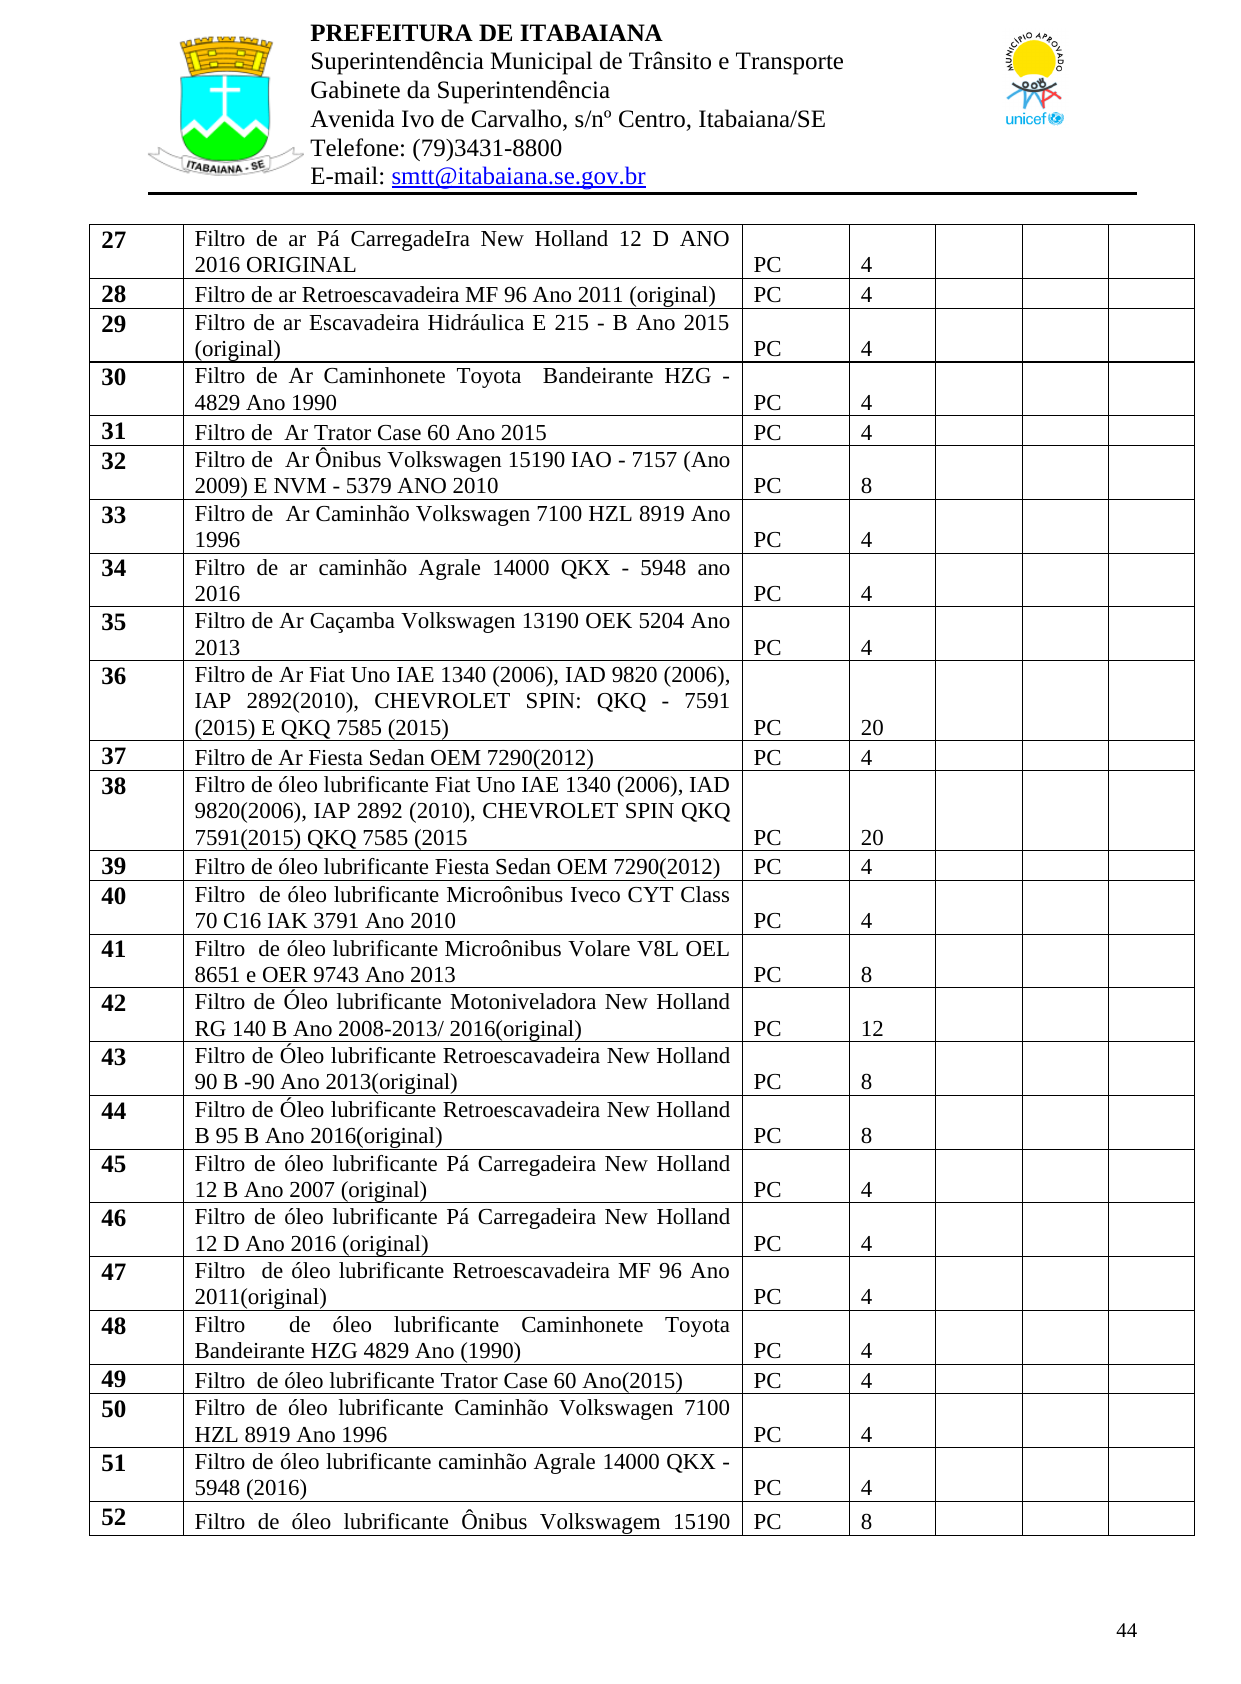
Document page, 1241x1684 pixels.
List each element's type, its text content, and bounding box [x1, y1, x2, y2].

table_cell 36 [90, 661, 183, 740]
table_cell Filtro de Óleo lubrificante Motoniveladora New Holland RG 140 B Ano 2008-2013/ 2016(original) [184, 988, 742, 1041]
table_cell [936, 1203, 1022, 1256]
table_cell [1109, 661, 1194, 740]
table_cell 4 [850, 1448, 935, 1501]
table_cell [1023, 1203, 1108, 1256]
table_cell 47 [90, 1257, 183, 1310]
table_cell [936, 1448, 1022, 1501]
table_cell PC [743, 363, 849, 415]
table_cell [936, 1311, 1022, 1363]
table_cell 50 [90, 1394, 183, 1447]
table_cell PC [743, 554, 849, 606]
table_cell PC [743, 607, 849, 660]
table_cell [936, 500, 1022, 552]
table_cell 41 [90, 935, 183, 987]
table_cell [1109, 1042, 1194, 1095]
table_cell [936, 1365, 1022, 1393]
table_cell PC [743, 225, 849, 278]
table_cell [1023, 1311, 1108, 1363]
table_cell Filtro de óleo lubrificante Fiesta Sedan OEM 7290(2012) [184, 851, 742, 880]
table_cell PC [743, 1150, 849, 1202]
table_cell [936, 661, 1022, 740]
table_cell 29 [90, 309, 183, 361]
table_cell [936, 1257, 1022, 1310]
table_cell 38 [90, 771, 183, 850]
table_cell [1109, 1448, 1194, 1501]
table_cell [1023, 1448, 1108, 1501]
table_cell [936, 416, 1022, 445]
table_cell PC [743, 988, 849, 1041]
table_cell PC [743, 661, 849, 740]
table_cell PC [743, 1365, 849, 1393]
table_cell [936, 771, 1022, 850]
table_cell [1109, 935, 1194, 987]
table_cell 8 [850, 1096, 935, 1148]
table_cell 4 [850, 1257, 935, 1310]
table_cell [1109, 309, 1194, 361]
table_cell 51 [90, 1448, 183, 1501]
table_cell 44 [90, 1096, 183, 1148]
table_cell 4 [850, 363, 935, 415]
table_cell 4 [850, 279, 935, 308]
table_cell [1023, 661, 1108, 740]
table_cell [936, 225, 1022, 278]
table_cell [936, 1394, 1022, 1447]
table_cell PC [743, 1257, 849, 1310]
table_cell [1023, 881, 1108, 933]
table_cell 52 [90, 1502, 183, 1534]
table_cell PC [743, 851, 849, 880]
table_cell [1023, 500, 1108, 552]
table_cell Filtro de óleo lubrificante Pá Carregadeira New Holland 12 D Ano 2016 (original) [184, 1203, 742, 1256]
table_cell 4 [850, 309, 935, 361]
table_cell 4 [850, 607, 935, 660]
table_cell 40 [90, 881, 183, 933]
table_cell 4 [850, 1311, 935, 1363]
table_cell [1109, 1096, 1194, 1148]
table_cell 46 [90, 1203, 183, 1256]
table_cell 8 [850, 1502, 935, 1534]
table_cell Filtro de óleo lubrificante Microônibus Iveco CYT Class 70 C16 IAK 3791 Ano 2010 [184, 881, 742, 933]
table_cell Filtro de ar Retroescavadeira MF 96 Ano 2011 (original) [184, 279, 742, 308]
table_cell PC [743, 771, 849, 850]
table_cell 4 [850, 881, 935, 933]
table_cell [1109, 851, 1194, 880]
table_cell Filtro de Ar Caçamba Volkswagen 13190 OEK 5204 Ano 2013 [184, 607, 742, 660]
table_cell Filtro de Óleo lubrificante Retroescavadeira New Holland 90 B -90 Ano 2013(original) [184, 1042, 742, 1095]
table_cell Filtro de óleo lubrificante caminhão Agrale 14000 QKX - 5948 (2016) [184, 1448, 742, 1501]
table_cell Filtro de óleo lubrificante Trator Case 60 Ano(2015) [184, 1365, 742, 1393]
table_cell [936, 881, 1022, 933]
table_cell 4 [850, 1150, 935, 1202]
table_cell [1023, 988, 1108, 1041]
table_cell PC [743, 1096, 849, 1148]
table_cell [936, 363, 1022, 415]
table_cell [1109, 554, 1194, 606]
table_cell 8 [850, 446, 935, 499]
table_cell Filtro de Óleo lubrificante Retroescavadeira New Holland B 95 B Ano 2016(original) [184, 1096, 742, 1148]
table_cell 31 [90, 416, 183, 445]
table_cell PC [743, 1042, 849, 1095]
table_cell PC [743, 741, 849, 770]
table_cell [936, 1502, 1022, 1534]
table_cell [1109, 1502, 1194, 1534]
table_cell 43 [90, 1042, 183, 1095]
table_cell [936, 446, 1022, 499]
table_cell Filtro de Ar Fiat Uno IAE 1340 (2006), IAD 9820 (2006), IAP 2892(2010), CHEVROLET SPIN: QKQ - 7591 (2015) E QKQ 7585 (2015) [184, 661, 742, 740]
table_cell Filtro de óleo lubrificante Caminhão Volkswagen 7100 HZL 8919 Ano 1996 [184, 1394, 742, 1447]
table_cell 39 [90, 851, 183, 880]
table_cell [1109, 607, 1194, 660]
table_cell [1109, 279, 1194, 308]
table_cell PC [743, 446, 849, 499]
table_cell [1023, 446, 1108, 499]
table_cell 4 [850, 554, 935, 606]
table_cell [1023, 1096, 1108, 1148]
table_cell [1023, 741, 1108, 770]
table_cell [1109, 1311, 1194, 1363]
table_cell PC [743, 416, 849, 445]
table_cell 20 [850, 661, 935, 740]
table_cell [936, 1150, 1022, 1202]
table_cell 30 [90, 363, 183, 415]
table_cell [1109, 225, 1194, 278]
table_cell [1023, 363, 1108, 415]
table_cell [1109, 363, 1194, 415]
table_cell [936, 935, 1022, 987]
picture [140, 31, 313, 186]
table_cell [1023, 416, 1108, 445]
table_cell Filtro de óleo lubrificante Microônibus Volare V8L OEL 8651 e OER 9743 Ano 2013 [184, 935, 742, 987]
table_cell 20 [850, 771, 935, 850]
table_cell [1023, 279, 1108, 308]
table_cell [1109, 881, 1194, 933]
table_cell [1109, 1394, 1194, 1447]
table_cell [936, 1042, 1022, 1095]
table_cell 4 [850, 741, 935, 770]
table_cell PC [743, 279, 849, 308]
table_cell PC [743, 1311, 849, 1363]
table_cell 4 [850, 1394, 935, 1447]
table_cell [1023, 1365, 1108, 1393]
table_cell 4 [850, 1365, 935, 1393]
table_cell 8 [850, 1042, 935, 1095]
table_cell 42 [90, 988, 183, 1041]
table_cell Filtro de óleo lubrificante Retroescavadeira MF 96 Ano 2011(original) [184, 1257, 742, 1310]
table_cell Filtro de Ar Trator Case 60 Ano 2015 [184, 416, 742, 445]
table_cell [1023, 1394, 1108, 1447]
table_cell [1023, 225, 1108, 278]
table_cell Filtro de ar Pá CarregadeIra New Holland 12 D ANO 2016 ORIGINAL [184, 225, 742, 278]
table_cell [1023, 771, 1108, 850]
table_cell PC [743, 1203, 849, 1256]
table_cell [1109, 1257, 1194, 1310]
table_cell [1023, 851, 1108, 880]
table_cell [1023, 309, 1108, 361]
table_cell [1109, 416, 1194, 445]
table_cell Filtro de Ar Fiesta Sedan OEM 7290(2012) [184, 741, 742, 770]
table_cell Filtro de ar caminhão Agrale 14000 QKX - 5948 ano 2016 [184, 554, 742, 606]
table_cell [1109, 1203, 1194, 1256]
table_cell [936, 851, 1022, 880]
table_cell 8 [850, 935, 935, 987]
table_cell [1109, 446, 1194, 499]
table_cell [1023, 935, 1108, 987]
table_cell 33 [90, 500, 183, 552]
table_cell Filtro de óleo lubrificante Ônibus Volkswagem 15190 IAO 7157 Ano (2009) e NVM - 5379 (2010) [184, 1502, 742, 1534]
table_cell [1109, 1365, 1194, 1393]
table_cell Filtro de Ar Caminhonete Toyota Bandeirante HZG - 4829 Ano 1990 [184, 363, 742, 415]
table_cell [1109, 988, 1194, 1041]
table_cell Filtro de ar Escavadeira Hidráulica E 215 - B Ano 2015 (original) [184, 309, 742, 361]
table_cell PC [743, 500, 849, 552]
table_cell PC [743, 881, 849, 933]
table_cell 37 [90, 741, 183, 770]
table_cell 32 [90, 446, 183, 499]
picture [1001, 28, 1070, 128]
table_cell [1109, 741, 1194, 770]
table_cell [1023, 554, 1108, 606]
table_cell [1109, 771, 1194, 850]
table_cell 4 [850, 225, 935, 278]
table_cell [1023, 1257, 1108, 1310]
table_cell 49 [90, 1365, 183, 1393]
table_cell [936, 1096, 1022, 1148]
table_cell PC [743, 1394, 849, 1447]
table_cell PC [743, 309, 849, 361]
table_cell 45 [90, 1150, 183, 1202]
table_cell 4 [850, 416, 935, 445]
table_cell 4 [850, 851, 935, 880]
table_cell [1023, 1042, 1108, 1095]
table_cell [936, 554, 1022, 606]
table_cell [1109, 500, 1194, 552]
table_cell Filtro de óleo lubrificante Caminhonete Toyota Bandeirante HZG 4829 Ano (1990) [184, 1311, 742, 1363]
table_cell Filtro de óleo lubrificante Pá Carregadeira New Holland 12 B Ano 2007 (original) [184, 1150, 742, 1202]
table_cell 35 [90, 607, 183, 660]
table_cell [936, 309, 1022, 361]
table_cell [936, 988, 1022, 1041]
table_cell [936, 607, 1022, 660]
table_cell 34 [90, 554, 183, 606]
table_cell [1109, 1150, 1194, 1202]
table_cell [1023, 607, 1108, 660]
table_cell PC [743, 935, 849, 987]
table_cell [936, 741, 1022, 770]
table_cell Filtro de Ar Ônibus Volkswagen 15190 IAO - 7157 (Ano 2009) E NVM - 5379 ANO 2010 [184, 446, 742, 499]
table_cell 48 [90, 1311, 183, 1363]
table_cell PC [743, 1502, 849, 1534]
table_cell 4 [850, 500, 935, 552]
table_cell 12 [850, 988, 935, 1041]
table_cell PC [743, 1448, 849, 1501]
table_cell 27 [90, 225, 183, 278]
table_cell 28 [90, 279, 183, 308]
table_cell [1023, 1150, 1108, 1202]
table_cell Filtro de óleo lubrificante Fiat Uno IAE 1340 (2006), IAD 9820(2006), IAP 2892 (2010), CHEVROLET SPIN QKQ 7591(2015) QKQ 7585 (2015 [184, 771, 742, 850]
table_cell 4 [850, 1203, 935, 1256]
table_cell [1023, 1502, 1108, 1534]
table_cell [936, 279, 1022, 308]
table_cell Filtro de Ar Caminhão Volkswagen 7100 HZL 8919 Ano 1996 [184, 500, 742, 552]
